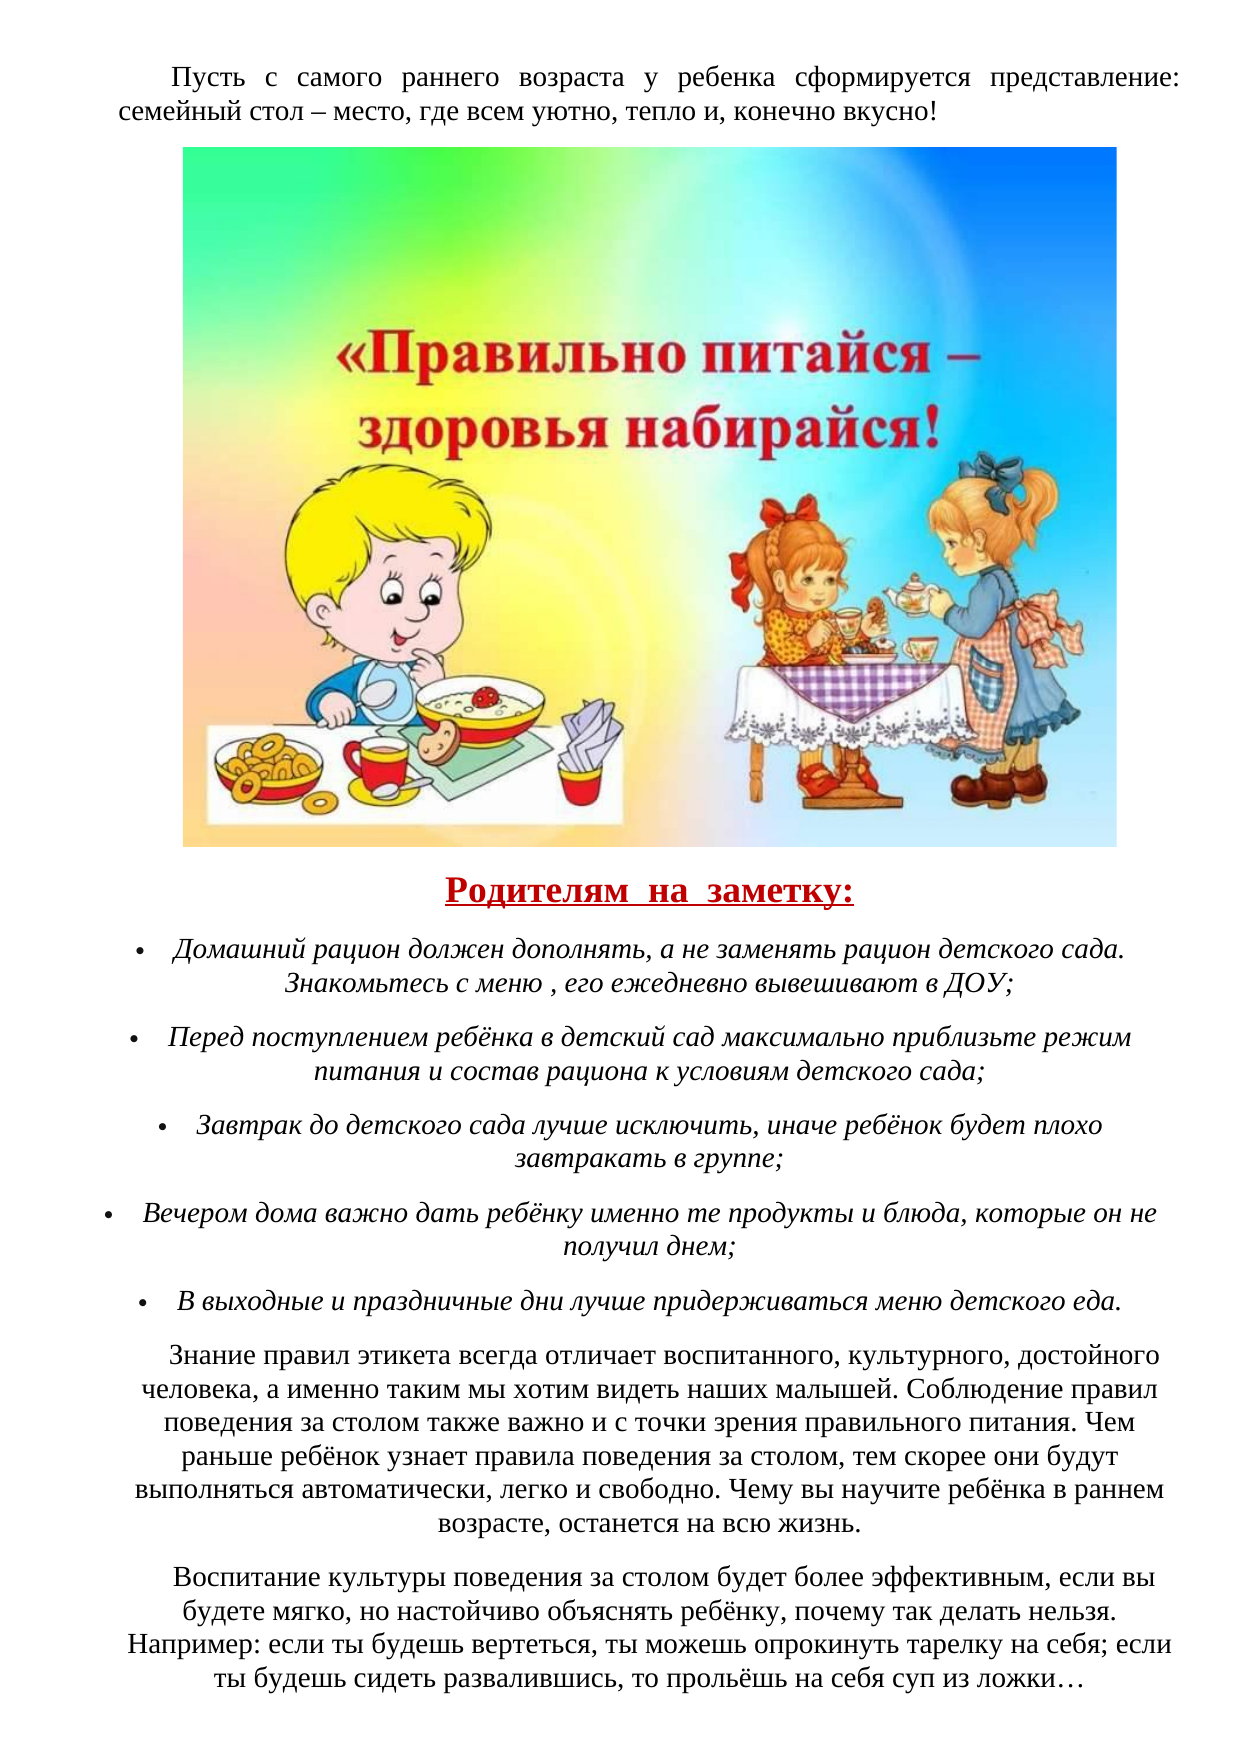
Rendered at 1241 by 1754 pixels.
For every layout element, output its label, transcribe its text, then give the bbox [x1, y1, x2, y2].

list Завтрак до детского сада лучше исключить, иначе ребёнок будет плохо завтракать в группе; [81, 1107, 1181, 1174]
list Перед поступлением ребёнка в детский сад максимально приблизьте режим питания и состав рациона к условиям детского сада; [81, 1019, 1181, 1086]
list В выходные и праздничные дни лучше придерживаться меню детского еда. [81, 1283, 1181, 1316]
picture [182, 147, 1117, 847]
text Родителям на заметку: [118, 867, 1181, 910]
text Знание правил этикета всегда отличает воспитанного, культурного, достойного человека, а именно таким мы хотим видеть наших малышей. Соблюдение правил поведения за столом также важно и с точки зрения правильного питания. Чем раньше ребёнок узнает правила поведения за столом, тем скорее они будут выполняться автоматически, легко и свободно. Чему вы научите ребёнка в раннем возрасте, останется на всю жизнь. [118, 1337, 1181, 1538]
text Пусть с самого раннего возраста у ребенка сформируется представление: семейный стол – место, где всем уютно, тепло и, конечно вкусно! [118, 59, 1181, 126]
list Домашний рацион должен дополнять, а не заменять рацион детского сада. Знакомьтесь с меню , его ежедневно вывешивают в ДОУ; [81, 931, 1181, 998]
list Вечером дома важно дать ребёнку именно те продукты и блюда, которые он не получил днем; [81, 1195, 1181, 1262]
text Воспитание культуры поведения за столом будет более эффективным, если вы будете мягко, но настойчиво объяснять ребёнку, почему так делать нельзя. Например: если ты будешь вертеться, ты можешь опрокинуть тарелку на себя; если ты будешь сидеть развалившись, то прольёшь на себя суп из ложки… [118, 1559, 1181, 1693]
